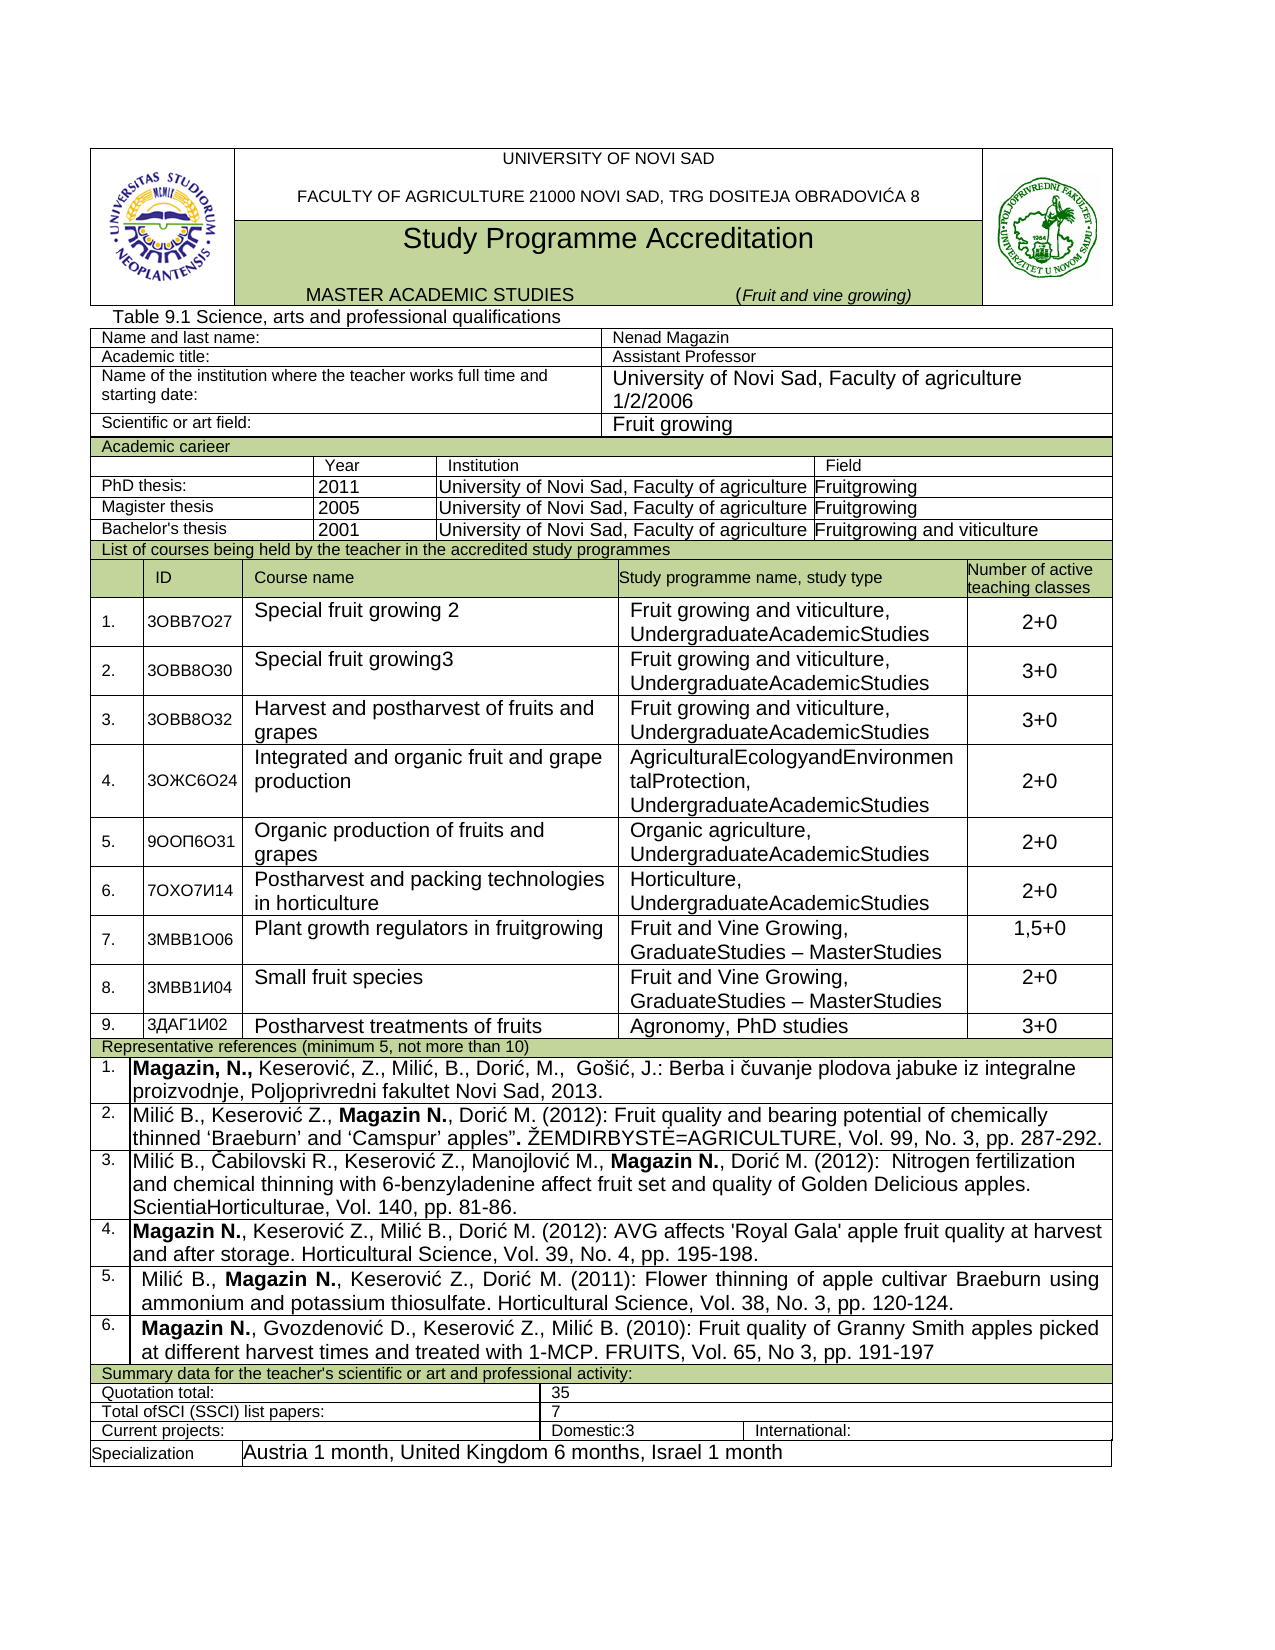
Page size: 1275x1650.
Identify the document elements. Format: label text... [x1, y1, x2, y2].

table_cell Institution [437, 457, 814, 476]
table_cell Milić B., Keserović Z., Magazin N., Dorić M. (2012): Fruit quality and bearing potential of chemically thinned ‘Braeburn’ and ‘Camspur’ apples”. ŽEMDIRBYSTĖ=AGRICULTURE, Vol. 99, No. 3, pp. 287-292. [131, 1104, 1112, 1150]
table_cell 2005 [314, 498, 436, 519]
table_cell Specialization [91, 1441, 242, 1466]
table_cell 2+0 [968, 745, 1112, 817]
table_cell 3ОВВ8О32 [144, 696, 242, 744]
table_cell 35 [541, 1384, 1112, 1402]
table_cell Name of the institution where the teacher works full time and starting date: [91, 367, 601, 413]
table_cell Postharvest treatments of fruits [243, 1014, 618, 1037]
table_cell University of Novi Sad, Faculty of agriculture 1/2/2006 [602, 367, 1112, 413]
table_cell Study programme name, study type [619, 560, 967, 597]
table_header [91, 149, 234, 305]
table_header Name and last name: [91, 329, 601, 347]
table_cell Horticulture, UndergraduateAcademicStudies [619, 867, 967, 914]
table_cell PhD thesis: [91, 477, 313, 497]
table_cell 2+0 [968, 867, 1112, 914]
table_cell Fruitgrowing [815, 477, 1112, 497]
table_cell Academic carieer [91, 438, 1112, 456]
text Table 9.1 Science, arts and professional qualifications [112, 306, 1134, 328]
table_cell 3ДАГ1И02 [144, 1014, 242, 1037]
table_cell 2+0 [968, 598, 1112, 646]
table_cell 7 [541, 1403, 1112, 1421]
table_cell Fruitgrowing [815, 498, 1112, 519]
table_cell 3+0 [968, 647, 1112, 695]
table_cell List of courses being held by the teacher in the accredited study programmes [91, 541, 1112, 559]
table_header Nenad Magazin [602, 329, 1112, 347]
table_cell Bachelor's thesis [91, 520, 313, 540]
table_cell 7ОХО7И14 [144, 867, 242, 914]
table_cell [91, 1058, 129, 1103]
table_cell Integrated and organic fruit and grape production [243, 745, 618, 817]
table_cell Fruit and Vine Growing, GraduateStudies – MasterStudies [619, 965, 967, 1012]
table_cell [91, 457, 313, 476]
picture [101, 167, 222, 287]
table_cell 3MВВ1И04 [144, 965, 242, 1012]
table_cell 9ООП6О31 [144, 818, 242, 866]
table_cell Magazin, N., Keserović, Z., Milić, B., Dorić, M., Gošić, J.: Berba i čuvanje plodova jabuke iz integralne proizvodnje, Poljoprivredni fakultet Novi Sad, 2013. [131, 1058, 1112, 1103]
table_cell University of Novi Sad, Faculty of agriculture [437, 477, 814, 497]
table_cell Summary data for the teacher's scientific or art and professional activity: [91, 1365, 1112, 1383]
table_cell Small fruit species [243, 965, 618, 1012]
table_cell [91, 1267, 129, 1314]
table_cell Total ofSCI (SSCI) list papers: [91, 1403, 539, 1421]
table_cell Agronomy, PhD studies [619, 1014, 967, 1037]
table_cell University of Novi Sad, Faculty of agriculture [437, 520, 814, 540]
table_cell Academic title: [91, 348, 601, 366]
table_cell Austria 1 month, United Kingdom 6 months, Israel 1 month [243, 1441, 1111, 1466]
table_cell 3ОВВ8О30 [144, 647, 242, 695]
table_header UNIVERSITY OF NOVI SAD FACULTY OF AGRICULTURE 21000 NOVI SAD, TRG DOSITEJA OBRADOVIĆA 8 [235, 149, 982, 220]
table_cell International: [744, 1422, 1112, 1440]
table_cell Fruitgrowing and viticulture [815, 520, 1112, 540]
table_cell 4. [91, 745, 143, 817]
table_cell [91, 1316, 129, 1363]
table_cell 3ОЖС6О24 [144, 745, 242, 817]
table_cell 2001 [314, 520, 436, 540]
table_cell Domestic:3 [541, 1422, 743, 1440]
table_cell 1,5+0 [968, 916, 1112, 963]
table_cell Study Programme Accreditation MASTER ACADEMIC STUDIES (Fruit and vine growing) [235, 221, 982, 305]
table_cell Magazin N., Gvozdenović D., Keserović Z., Milić B. (2010): Fruit quality of Granny Smith apples picked at different harvest times and treated with 1-MCP. FRUITS, Vol. 65, No 3, pp. 191-197 [131, 1316, 1112, 1363]
table_cell Fruit growing and viticulture, UndergraduateAcademicStudies [619, 598, 967, 646]
table_cell Fruit growing and viticulture, UndergraduateAcademicStudies [619, 647, 967, 695]
table_cell 2+0 [968, 818, 1112, 866]
table_cell 7. [91, 916, 143, 963]
table_cell Number of active teaching classes [968, 560, 1112, 597]
table_cell Harvest and postharvest of fruits and grapes [243, 696, 618, 744]
table_cell Fruit growing [602, 414, 1112, 436]
table_cell Organic production of fruits and grapes [243, 818, 618, 866]
picture [995, 172, 1101, 282]
table_cell Year [314, 457, 436, 476]
table_cell 5. [91, 818, 143, 866]
table_cell Current projects: [91, 1422, 539, 1440]
table_cell 8. [91, 965, 143, 1012]
table_cell 6. [91, 867, 143, 914]
table_cell Representative references (minimum 5, not more than 10) [91, 1039, 1112, 1057]
table_header [983, 149, 1112, 305]
table_cell Field [815, 457, 1112, 476]
table_cell [91, 1151, 129, 1219]
table_cell Quotation total: [91, 1384, 539, 1402]
table_cell Magazin N., Keserović Z., Milić B., Dorić M. (2012): AVG affects 'Royal Gala' apple fruit quality at harvest and after storage. Horticultural Science, Vol. 39, No. 4, pp. 195-198. [131, 1220, 1112, 1266]
table_cell Fruit growing and viticulture, UndergraduateAcademicStudies [619, 696, 967, 744]
table_cell 1. [91, 598, 143, 646]
table_cell 3. [91, 696, 143, 744]
table_cell Special fruit growing 2 [243, 598, 618, 646]
table_cell Magister thesis [91, 498, 313, 519]
table_cell 2011 [314, 477, 436, 497]
table_cell ID [144, 560, 242, 597]
table_cell [91, 560, 143, 597]
table_cell Assistant Professor [602, 348, 1112, 366]
table_cell 3MВВ1О06 [144, 916, 242, 963]
table_cell 9. [91, 1014, 143, 1037]
table_cell 2+0 [968, 965, 1112, 1012]
table_cell Organic agriculture, UndergraduateAcademicStudies [619, 818, 967, 866]
table_cell Postharvest and packing technologies in horticulture [243, 867, 618, 914]
table_cell AgriculturalEcologyandEnvironmentalProtection, UndergraduateAcademicStudies [619, 745, 967, 817]
table_cell Milić B., Magazin N., Keserović Z., Dorić M. (2011): Flower thinning of apple cultivar Braeburn using ammonium and potassium thiosulfate. Horticultural Science, Vol. 38, No. 3, pp. 120-124. [131, 1267, 1112, 1314]
table_cell Special fruit growing3 [243, 647, 618, 695]
table_cell Course name [243, 560, 618, 597]
table_cell Scientific or art field: [91, 414, 601, 436]
table_cell Plant growth regulators in fruitgrowing [243, 916, 618, 963]
table_cell [91, 1220, 129, 1266]
table_cell 3+0 [968, 696, 1112, 744]
table_cell University of Novi Sad, Faculty of agriculture [437, 498, 814, 519]
table_cell 2. [91, 647, 143, 695]
table_cell Fruit and Vine Growing, GraduateStudies – MasterStudies [619, 916, 967, 963]
table_cell 3+0 [968, 1014, 1112, 1037]
table_cell Milić B., Čabilovski R., Keserović Z., Manojlović M., Magazin N., Dorić M. (2012): Nitrogen fertilization and chemical thinning with 6-benzyladenine affect fruit set and quality of Golden Delicious apples. ScientiaHorticulturae, Vol. 140, pp. 81-86. [131, 1151, 1112, 1219]
table_cell 3ОВВ7О27 [144, 598, 242, 646]
table_cell [91, 1104, 129, 1150]
